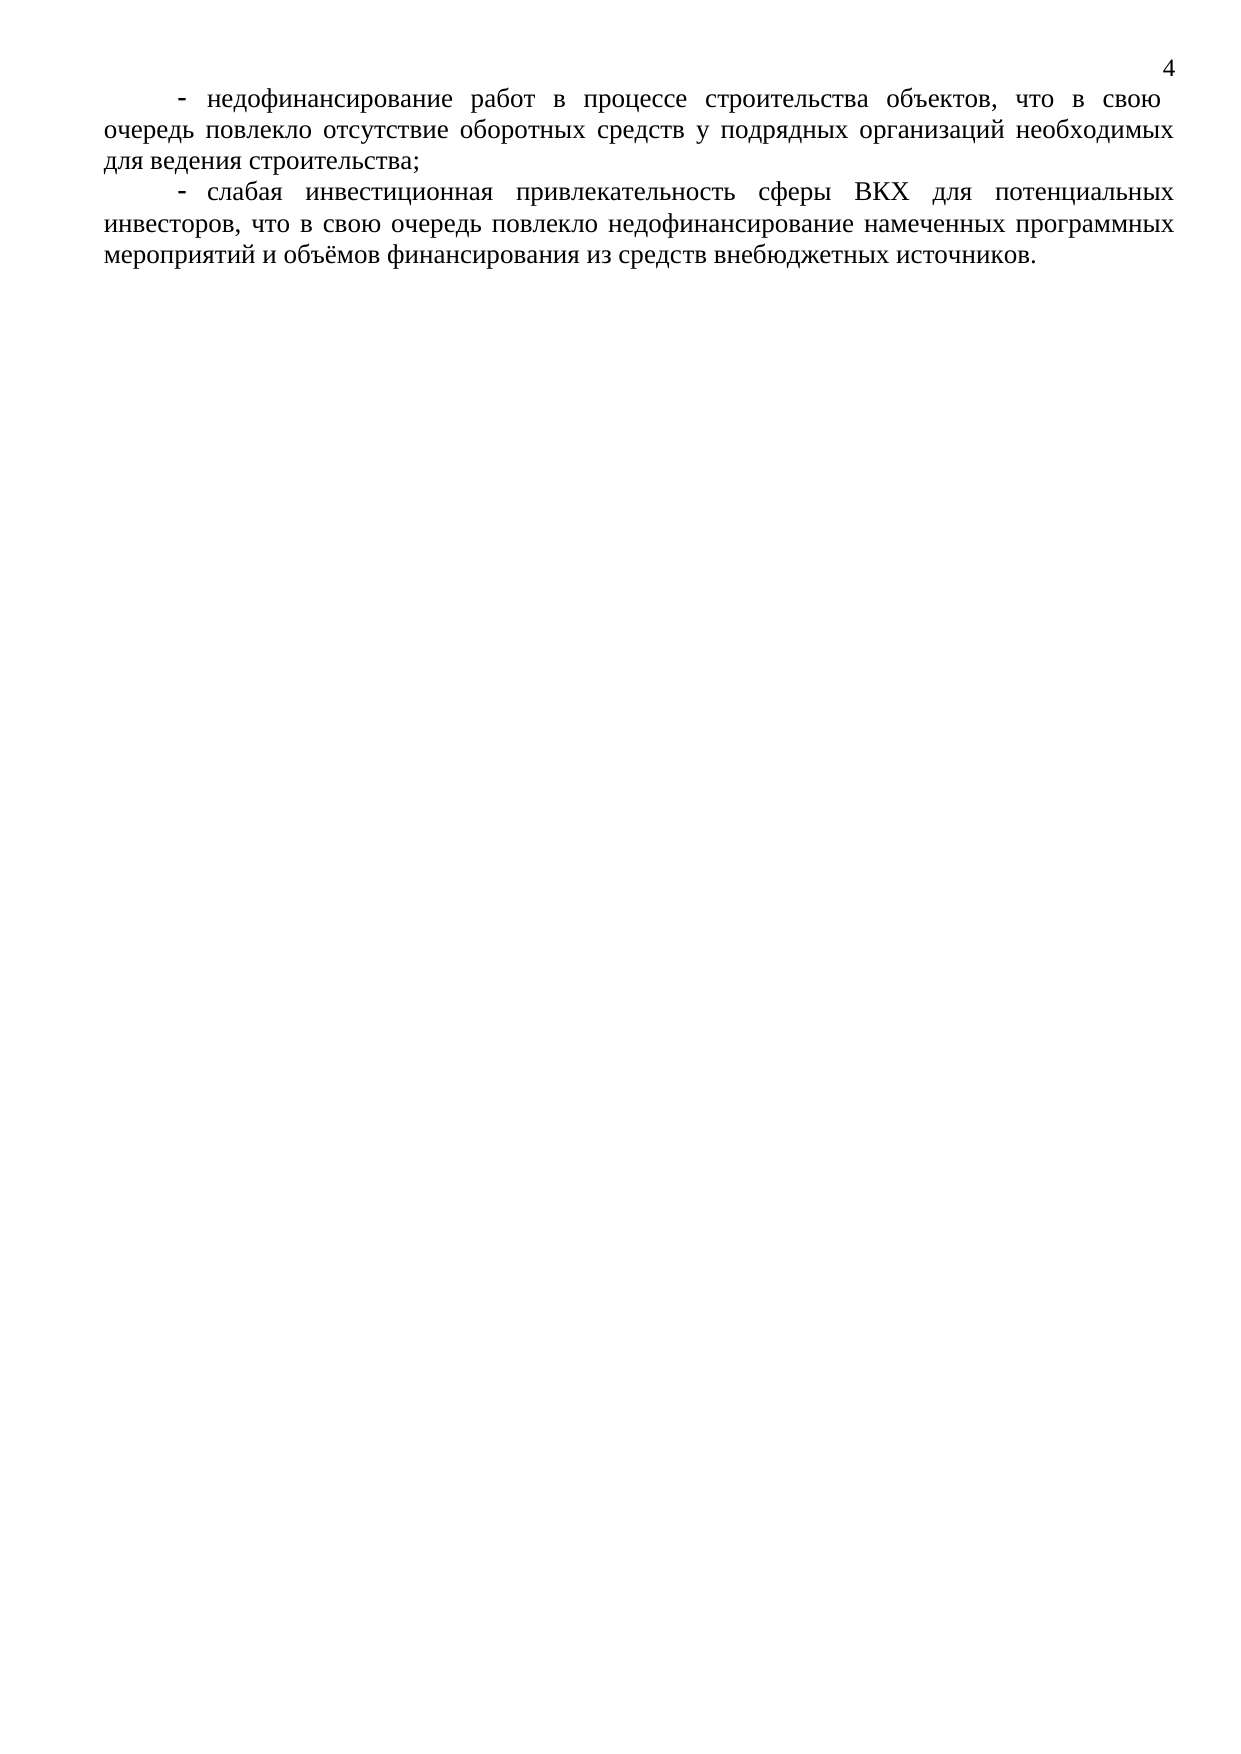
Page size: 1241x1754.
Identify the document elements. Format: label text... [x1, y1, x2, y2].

list недофинансирование работ в процессе строительства объектов, что в свою очередь повлекло отсутствие оборотных средств у подрядных организаций необходимых для ведения строительства; [103, 82, 1175, 175]
list слабая инвестиционная привлекательность сферы ВКХ для потенциальных инвесторов, что в свою очередь повлекло недофинансирование намеченных программных мероприятий и объёмов финансирования из средств внебюджетных источников. [103, 175, 1175, 269]
